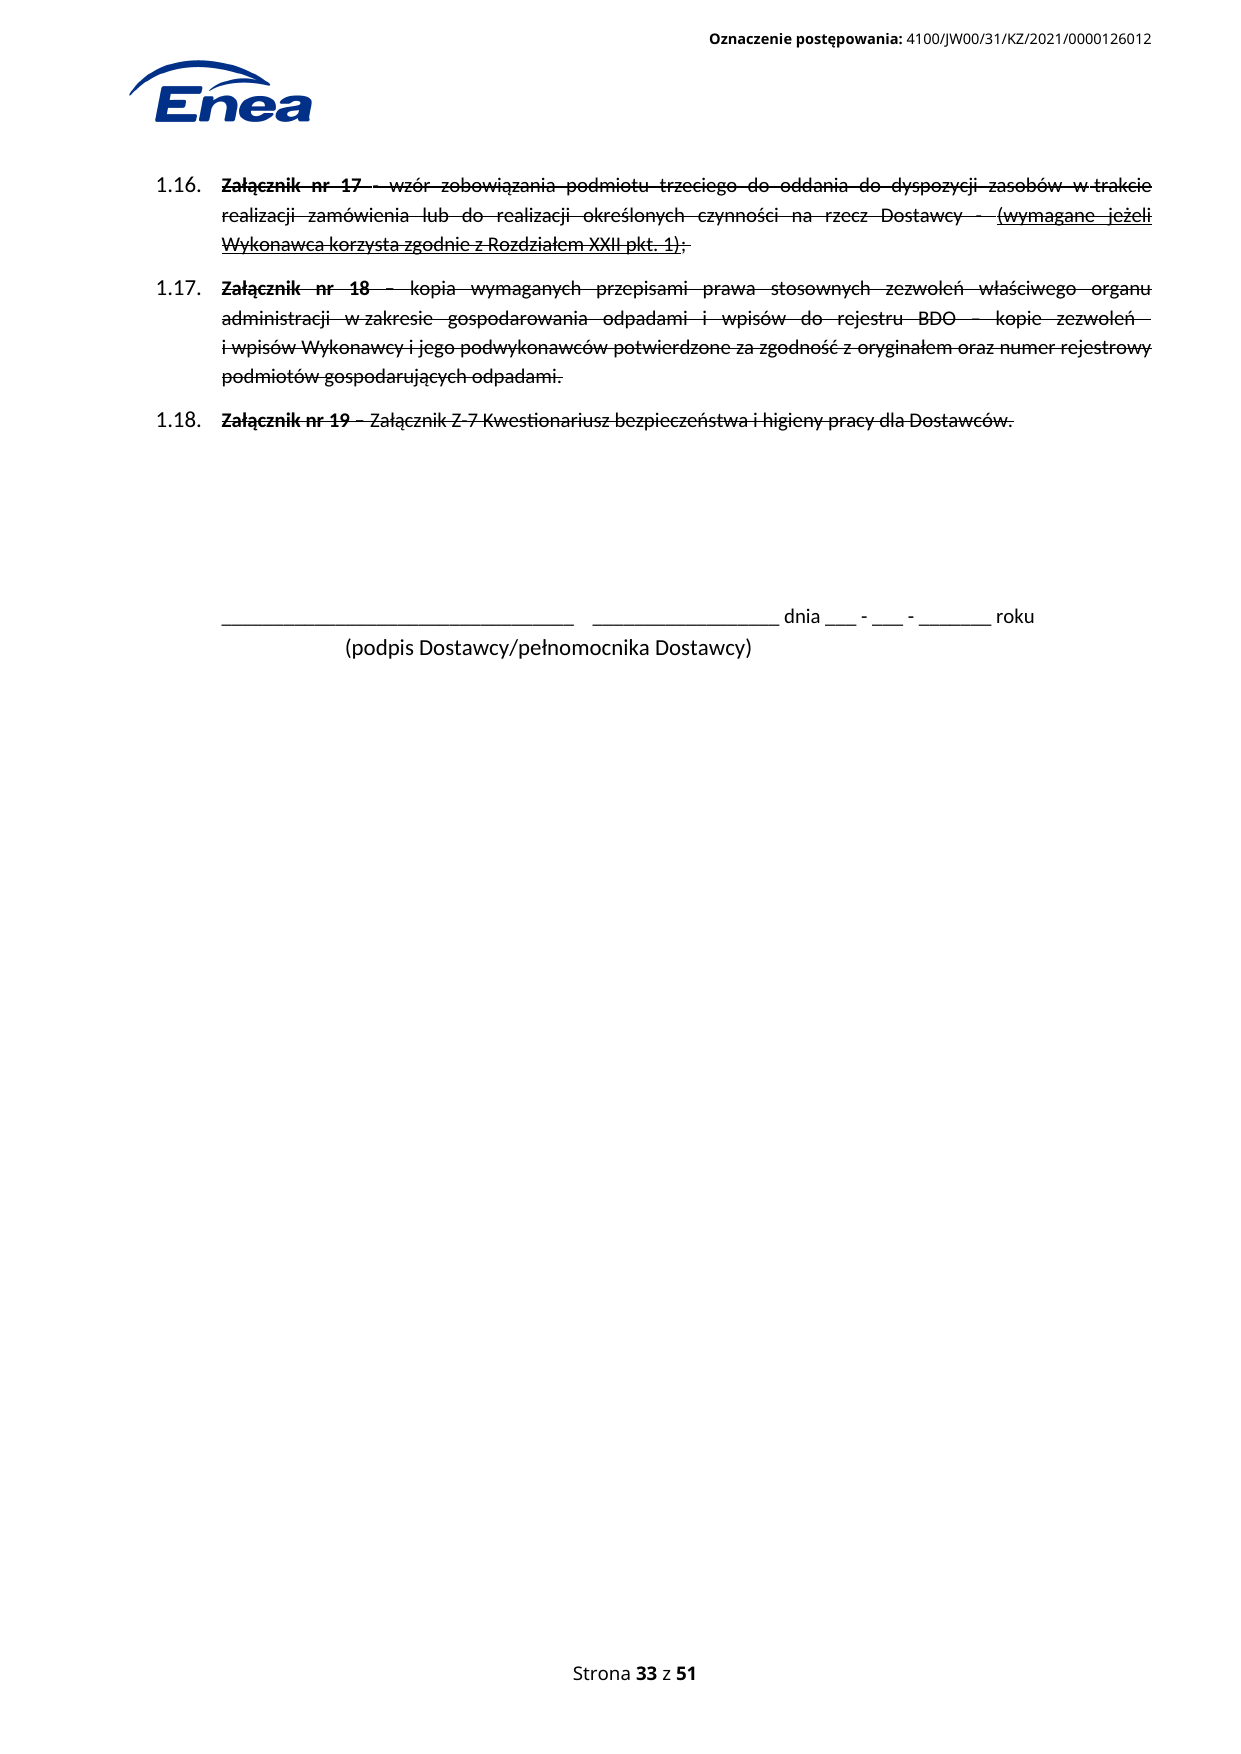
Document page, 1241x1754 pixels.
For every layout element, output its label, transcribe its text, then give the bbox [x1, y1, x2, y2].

text (podpis Dostawcy/pełnomocnika Dostawcy) [266, 633, 1152, 661]
text __________________________________ __________________ dnia ___ - ___ - _______ roku [148, 604, 1152, 629]
picture [117, 50, 324, 124]
list Załącznik nr 19 – Załącznik Z-7 Kwestionariusz bezpieczeństwa i higieny pracy dla Dostawców. [155, 405, 1152, 433]
list Załącznik nr 18 – kopia wymaganych przepisami prawa stosownych zezwoleń właściwego organu administracji w zakresie gospodarowania odpadami i wpisów do rejestru BDO – kopie zezwoleń i wpisów Wykonawcy i jego podwykonawców potwierdzone za zgodność z oryginałem oraz numer rejestrowy podmiotów gospodarujących odpadami. [155, 273, 1152, 389]
list Załącznik nr 17 - wzór zobowiązania podmiotu trzeciego do oddania do dyspozycji zasobów w trakcie realizacji zamówienia lub do realizacji określonych czynności na rzecz Dostawcy - (wymagane jeżeli Wykonawca korzysta zgodnie z Rozdziałem XXII pkt. 1); [155, 171, 1152, 257]
